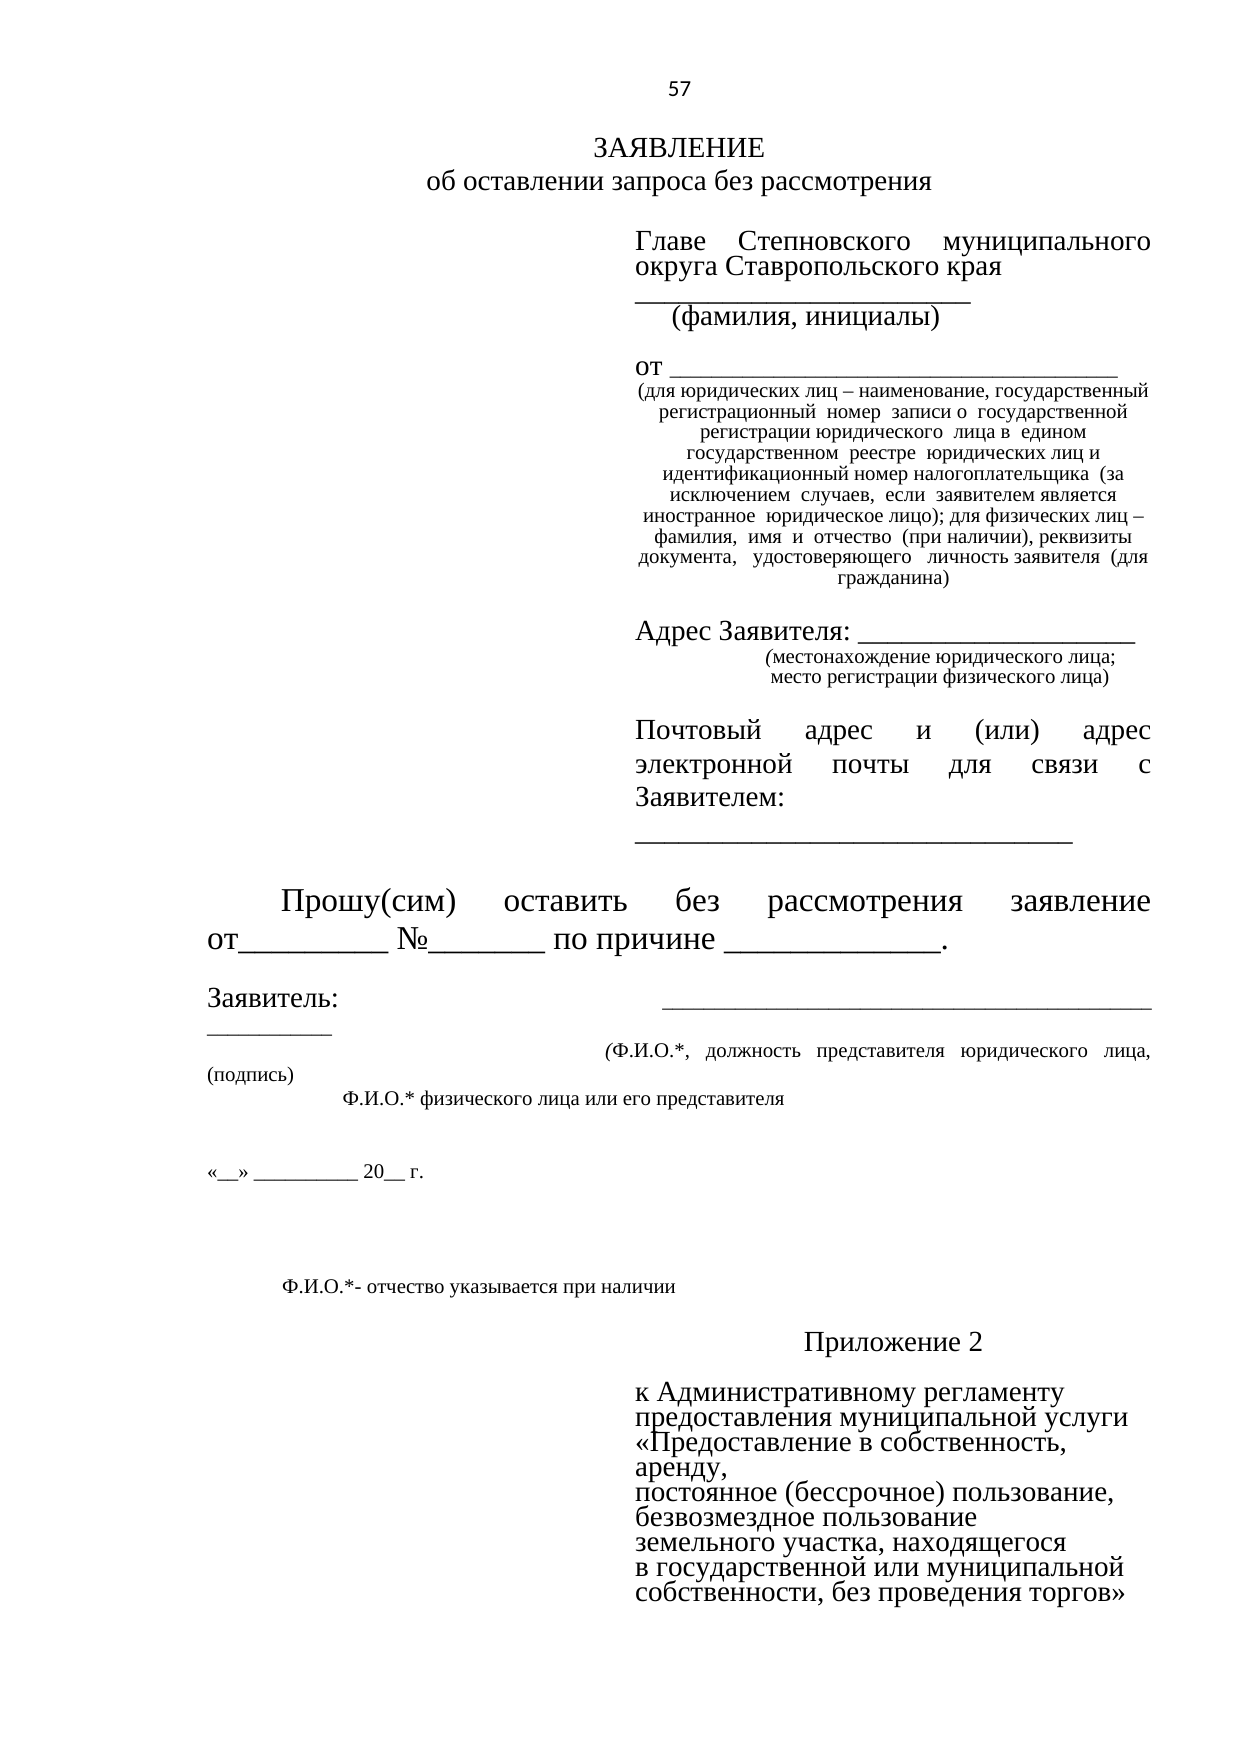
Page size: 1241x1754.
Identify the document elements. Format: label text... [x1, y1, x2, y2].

text постоянное (бессрочное) пользование, [788, 1481, 1152, 1506]
text Адрес Заявителя: ___________________ [635, 613, 1152, 646]
text (местонахождение юридического лица; [635, 646, 1152, 667]
text Почтовый адрес и (или) адрес электронной почты для связи с Заявителем: ______________________________ [635, 712, 1152, 846]
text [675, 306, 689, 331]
text Главе Степновского муниципального округа Ставропольского края [635, 231, 1152, 281]
text к Административному регламенту [635, 1381, 1152, 1406]
text предоставления муниципальной услуги [635, 1406, 1152, 1431]
text постоянное (бессрочное) пользование, [635, 1481, 791, 1506]
text место регистрации физического лица) [635, 667, 1152, 688]
text «__» __________ 20__ г. [207, 1158, 1152, 1183]
text Ф.И.О.* физического лица или его представителя [207, 1086, 1152, 1110]
text _______________________ [635, 281, 1152, 306]
text об оставлении запроса без рассмотрения [207, 163, 1152, 197]
text (Ф.И.О.*, должность представителя юридического лица, (подпись) [207, 1038, 1152, 1086]
text от ___________________________________________ [635, 356, 1152, 381]
text Прошу(сим) оставить без рассмотрения заявление от_________ №_______ по причине _____________. [207, 880, 1152, 957]
text в государственной или муниципальной собственности, без проведения торгов» [635, 1556, 1152, 1606]
text Заявитель: _______________________________________________ ____________ [207, 981, 1152, 1038]
text Приложение 2 [635, 1331, 1152, 1356]
text безвозмездное пользование [635, 1506, 1152, 1531]
text «Предоставление в собственность, аренду, [635, 1431, 1152, 1481]
text (для юридических лиц – наименование, государственный регистрационный номер записи о государственной регистрации юридического лица в едином государственном реестре юридических лиц и идентификационный номер налогоплательщика (за исключением случаев, если заявителем является иностранное юридическое лицо); для физических лиц – фамилия, имя и отчество (при наличии), реквизиты документа, удостоверяющего личность заявителя (для гражданина) [635, 381, 1152, 589]
text земельного участка, находящегося [635, 1531, 1152, 1556]
text (фамилия, инициалы) [692, 306, 1152, 331]
text ЗАЯВЛЕНИЕ [207, 130, 1152, 163]
text Ф.И.О.*- отчество указывается при наличии [207, 1274, 1152, 1298]
